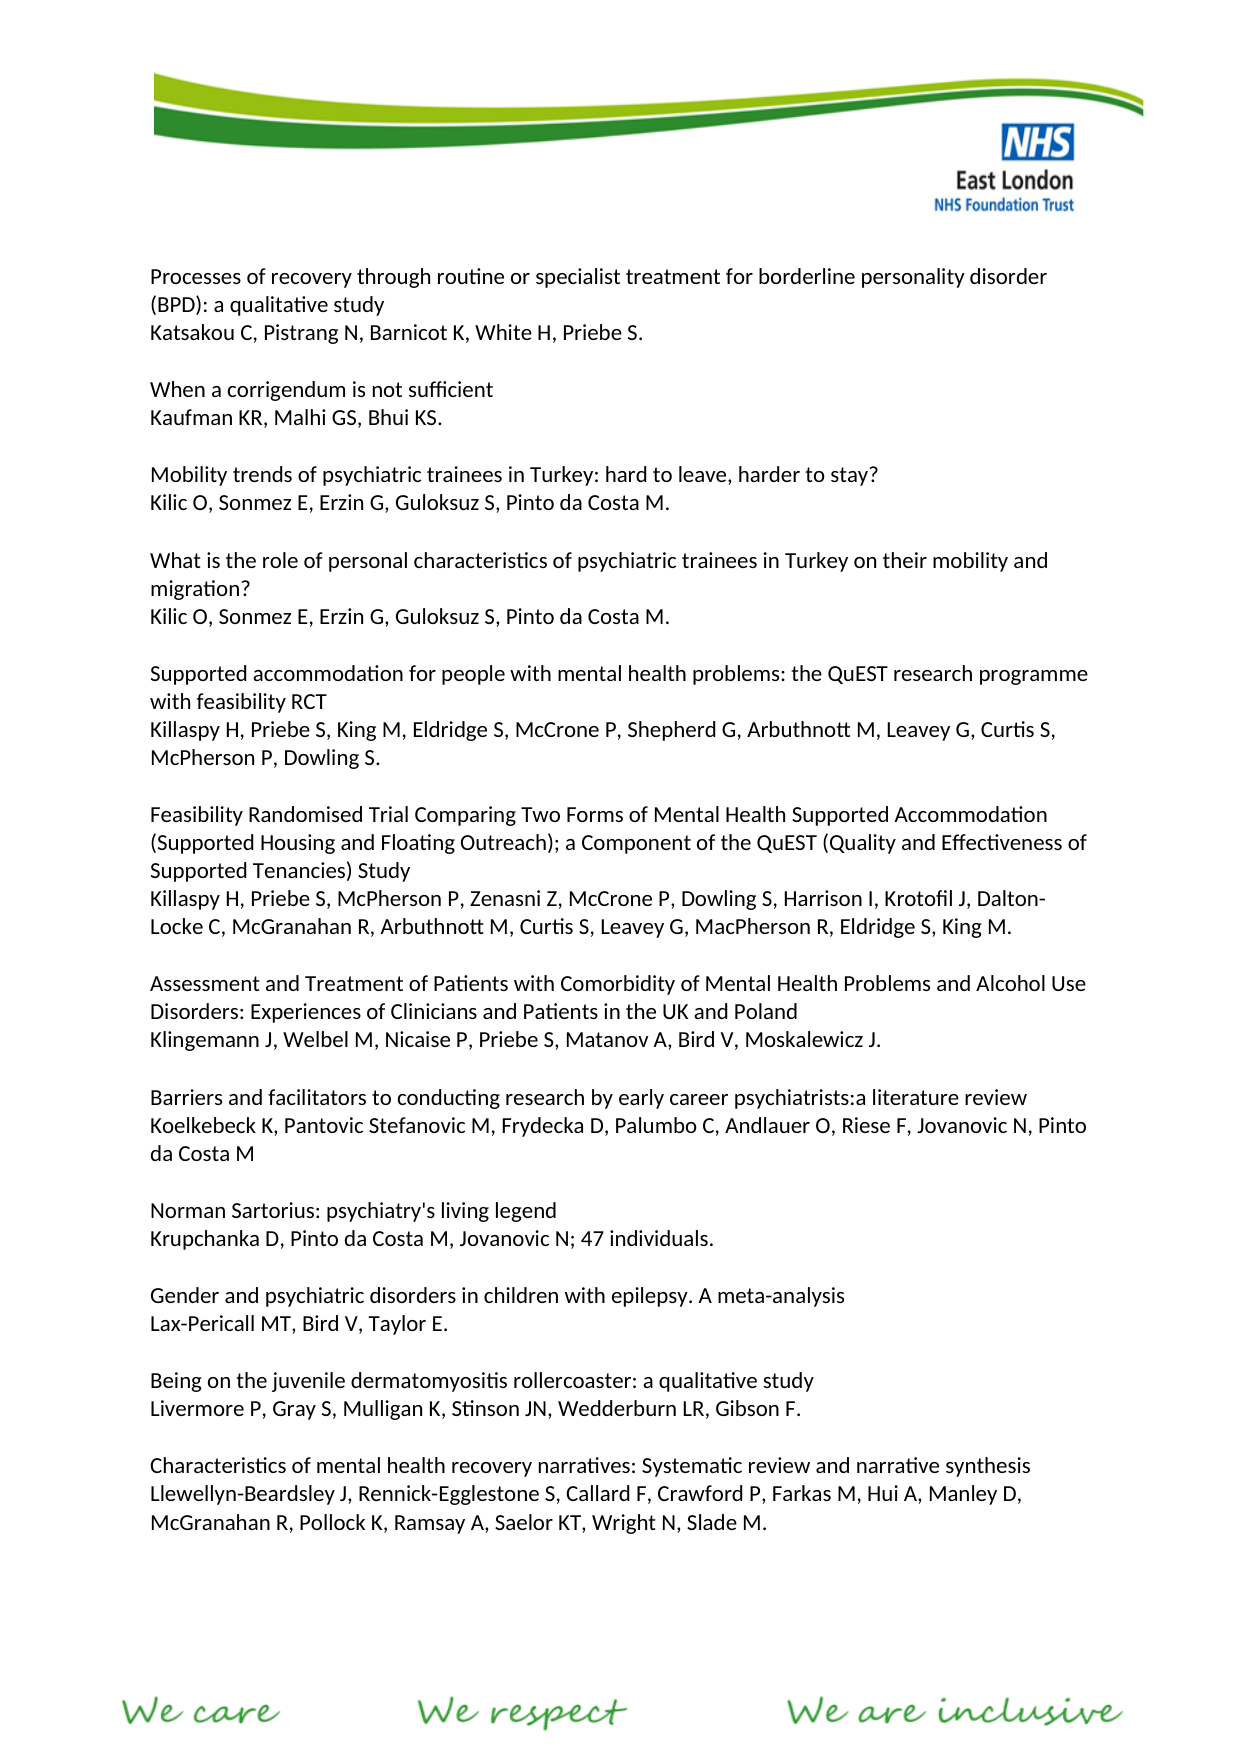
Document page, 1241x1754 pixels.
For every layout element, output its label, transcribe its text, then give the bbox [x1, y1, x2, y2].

text Assessment and Treatment of Patients with Comorbidity of Mental Health Problems and Alcohol Use Disorders: Experiences of Clinicians and Patients in the UK and Poland Klingemann J, Welbel M, Nicaise P, Priebe S, Matanov A, Bird V, Moskalewicz J. [150, 969, 1090, 1053]
text Being on the juvenile dermatomyositis rollercoaster: a qualitative study Livermore P, Gray S, Mulligan K, Stinson JN, Wedderburn LR, Gibson F. [150, 1366, 1090, 1422]
text When a corrigendum is not sufficient Kaufman KR, Malhi GS, Bhui KS. [150, 375, 1090, 431]
text Gender and psychiatric disorders in children with epilepsy. A meta-analysis Lax-Pericall MT, Bird V, Taylor E. [150, 1281, 1090, 1337]
text Characteristics of mental health recovery narratives: Systematic review and narrative synthesis Llewellyn-Beardsley J, Rennick-Egglestone S, Callard F, Crawford P, Farkas M, Hui A, Manley D, McGranahan R, Pollock K, Ramsay A, Saelor KT, Wright N, Slade M. [150, 1452, 1090, 1536]
picture [90, 1686, 1140, 1739]
text Norman Sartorius: psychiatry's living legend Krupchanka D, Pinto da Costa M, Jovanovic N; 47 individuals. [150, 1196, 1090, 1252]
text Barriers and facilitators to conducting research by early career psychiatrists:a literature review Koelkebeck K, Pantovic Stefanovic M, Frydecka D, Palumbo C, Andlauer O, Riese F, Jovanovic N, Pinto da Costa M [150, 1083, 1090, 1167]
text Processes of recovery through routine or specialist treatment for borderline personality disorder (BPD): a qualitative study Katsakou C, Pistrang N, Barnicot K, White H, Priebe S. [150, 150, 1090, 346]
text What is the role of personal characteristics of psychiatric trainees in Turkey on their mobility and migration? Kilic O, Sonmez E, Erzin G, Guloksuz S, Pinto da Costa M. [150, 546, 1090, 630]
text Feasibility Randomised Trial Comparing Two Forms of Mental Health Supported Accommodation (Supported Housing and Floating Outreach); a Component of the QuEST (Quality and Effectiveness of Supported Tenancies) Study Killaspy H, Priebe S, McPherson P, Zenasni Z, McCrone P, Dowling S, Harrison I, Krotofil J, Dalton-Locke C, McGranahan R, Arbuthnott M, Curtis S, Leavey G, MacPherson R, Eldridge S, King M. [150, 800, 1090, 940]
text Supported accommodation for people with mental health problems: the QuEST research programme with feasibility RCT Killaspy H, Priebe S, King M, Eldridge S, McCrone P, Shepherd G, Arbuthnott M, Leavey G, Curtis S, McPherson P, Dowling S. [150, 659, 1090, 771]
text Mobility trends of psychiatric trainees in Turkey: hard to leave, harder to stay? Kilic O, Sonmez E, Erzin G, Guloksuz S, Pinto da Costa M. [150, 461, 1090, 517]
picture [154, 65, 1144, 243]
